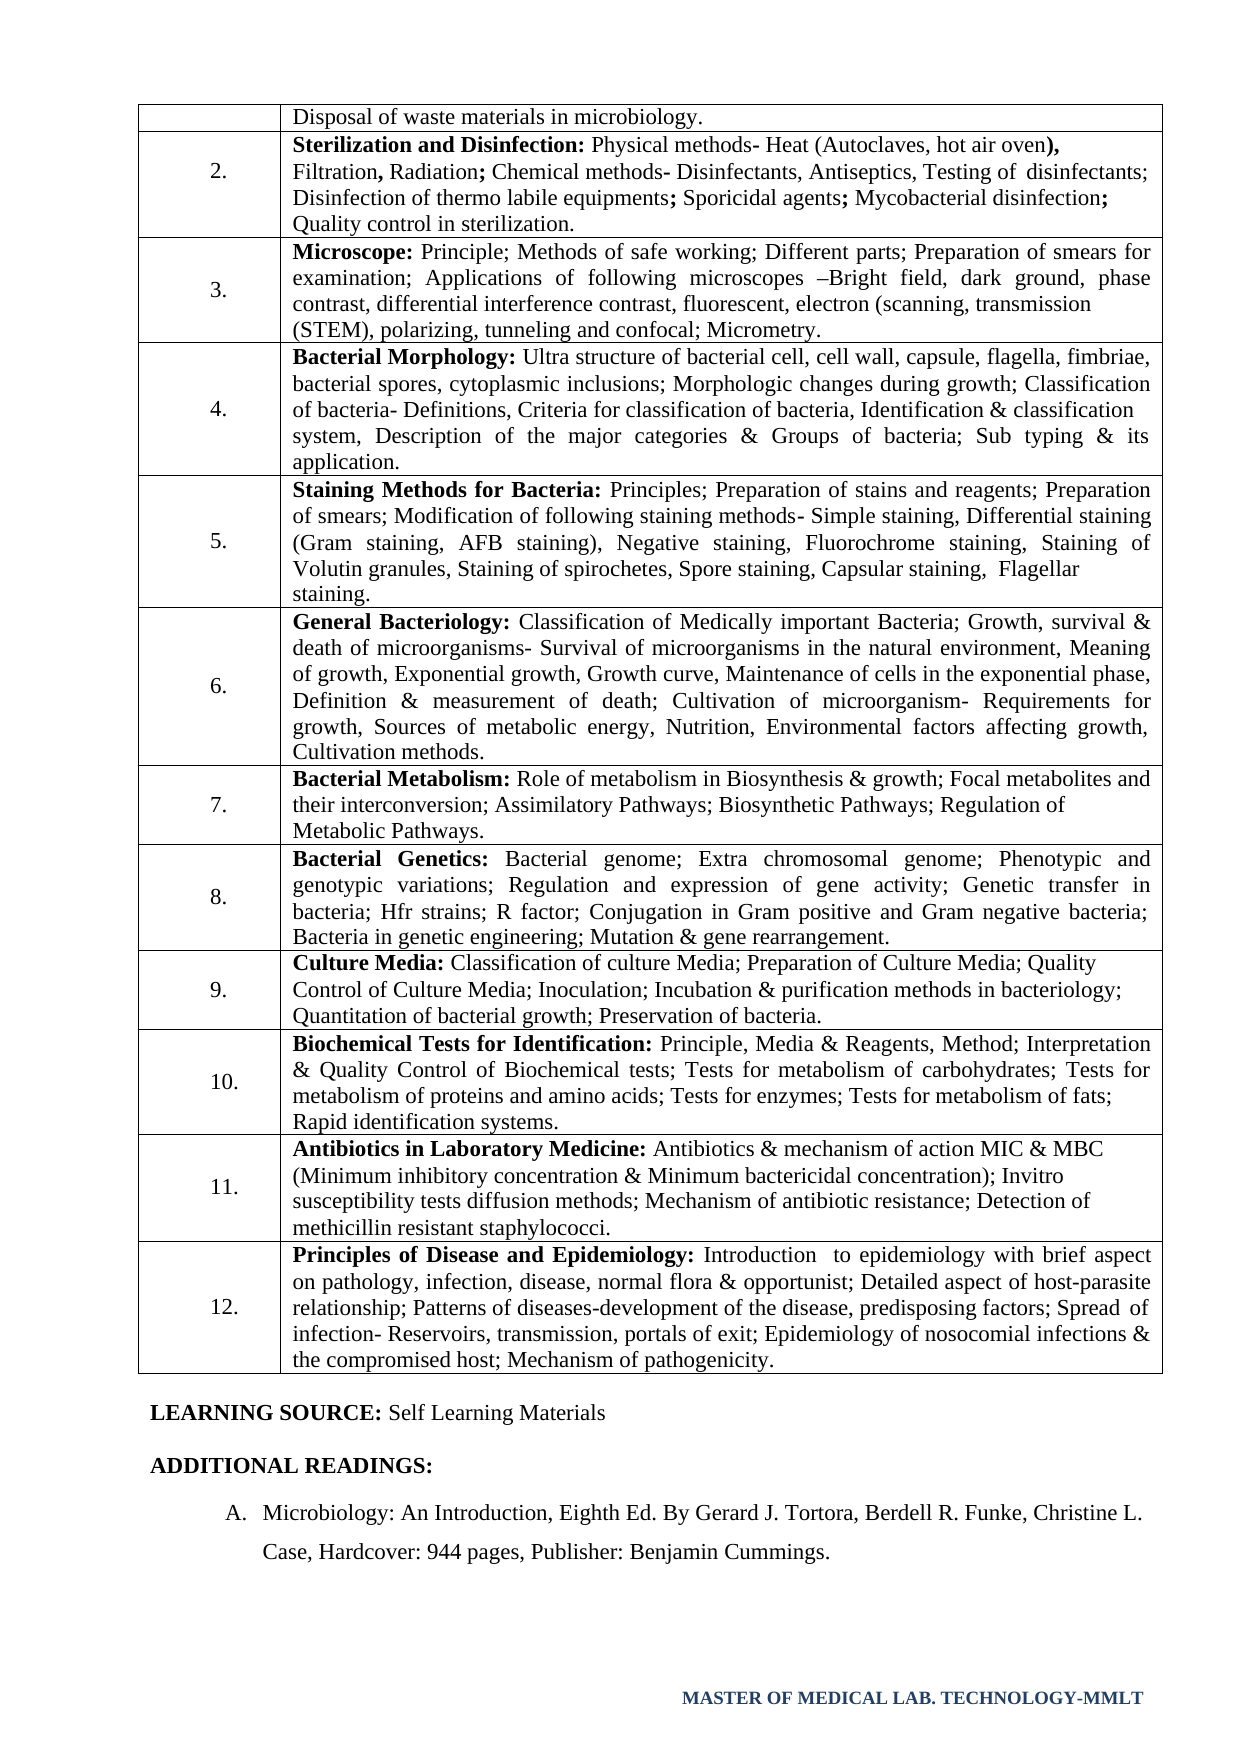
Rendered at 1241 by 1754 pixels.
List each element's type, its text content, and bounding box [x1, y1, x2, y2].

table_cell 7. [139, 766, 280, 844]
table_cell Microscope: Principle; Methods of safe working; Different parts; Preparation of smears for examination; Applications of following microscopes –Bright field, dark ground, phase contrast, differential interference contrast, fluorescent, electron (scanning, transmission (STEM), polarizing, tunneling and confocal; Micrometry. [281, 238, 1162, 342]
table_cell General Bacteriology: Classification of Medically important Bacteria; Growth, survival & death of microorganisms- Survival of microorganisms in the natural environment, Meaning of growth, Exponential growth, Growth curve, Maintenance of cells in the exponential phase, Definition & measurement of death; Cultivation of microorganism- Requirements for growth, Sources of metabolic energy, Nutrition, Environmental factors affecting growth, Cultivation methods. [281, 608, 1162, 765]
table_cell Bacterial Genetics: Bacterial genome; Extra chromosomal genome; Phenotypic and genotypic variations; Regulation and expression of gene activity; Genetic transfer in bacteria; Hfr strains; R factor; Conjugation in Gram positive and Gram negative bacteria; Bacteria in genetic engineering; Mutation & gene rearrangement. [281, 845, 1162, 949]
table_cell 2. [139, 132, 280, 237]
table_cell Bacterial Metabolism: Role of metabolism in Biosynthesis & growth; Focal metabolites and their interconversion; Assimilatory Pathways; Biosynthetic Pathways; Regulation of Metabolic Pathways. [281, 766, 1162, 844]
table_cell Principles of Disease and Epidemiology: Introduction to epidemiology with brief aspect on pathology, infection, disease, normal flora & opportunist; Detailed aspect of host-parasite relationship; Patterns of diseases-development of the disease, predisposing factors; Spread of infection- Reservoirs, transmission, portals of exit; Epidemiology of nosocomial infections & the compromised host; Mechanism of pathogenicity. [281, 1242, 1162, 1373]
table_cell 10. [139, 1030, 280, 1134]
table_header [139, 105, 280, 131]
table_cell Antibiotics in Laboratory Medicine: Antibiotics & mechanism of action MIC & MBC (Minimum inhibitory concentration & Minimum bactericidal concentration); Invitro susceptibility tests diffusion methods; Mechanism of antibiotic resistance; Detection of methicillin resistant staphylococci. [281, 1135, 1162, 1241]
subtitle ADDITIONAL READINGS: [150, 1452, 1176, 1479]
table_cell Staining Methods for Bacteria: Principles; Preparation of stains and reagents; Preparation of smears; Modification of following staining methods- Simple staining, Differential staining (Gram staining, AFB staining), Negative staining, Fluorochrome staining, Staining of Volutin granules, Staining of spirochetes, Spore staining, Capsular staining, Flagellar staining. [281, 476, 1162, 607]
table_cell Culture Media: Classification of culture Media; Preparation of Culture Media; Quality Control of Culture Media; Inoculation; Incubation & purification methods in bacteriology; Quantitation of bacterial growth; Preservation of bacteria. [281, 951, 1162, 1029]
text LEARNING SOURCE: Self Learning Materials [150, 1399, 1176, 1426]
table_cell Bacterial Morphology: Ultra structure of bacterial cell, cell wall, capsule, flagella, fimbriae, bacterial spores, cytoplasmic inclusions; Morphologic changes during growth; Classification of bacteria- Definitions, Criteria for classification of bacteria, Identification & classification system, Description of the major categories & Groups of bacteria; Sub typing & its application. [281, 343, 1162, 475]
table_cell 5. [139, 476, 280, 607]
table_cell 3. [139, 238, 280, 342]
table_cell Biochemical Tests for Identification: Principle, Media & Reagents, Method; Interpretation & Quality Control of Biochemical tests; Tests for metabolism of carbohydrates; Tests for metabolism of proteins and amino acids; Tests for enzymes; Tests for metabolism of fats; Rapid identification systems. [281, 1030, 1162, 1134]
list Microbiology: An Introduction, Eighth Ed. By Gerard J. Tortora, Berdell R. Funke, Christine L. Case, Hardcover: 944 pages, Publisher: Benjamin Cummings. [225, 1499, 1144, 1565]
table_cell Sterilization and Disinfection: Physical methods- Heat (Autoclaves, hot air oven), Filtration, Radiation; Chemical methods- Disinfectants, Antiseptics, Testing of disinfectants; Disinfection of thermo labile equipments; Sporicidal agents; Mycobacterial disinfection; Quality control in sterilization. [281, 132, 1162, 237]
table_cell 9. [139, 951, 280, 1029]
table_cell 12. [139, 1242, 280, 1373]
table_cell 4. [139, 343, 280, 475]
table_header Disposal of waste materials in microbiology. [281, 105, 1162, 131]
table_cell 8. [139, 845, 280, 949]
table_cell 11. [139, 1135, 280, 1241]
table_cell 6. [139, 608, 280, 765]
